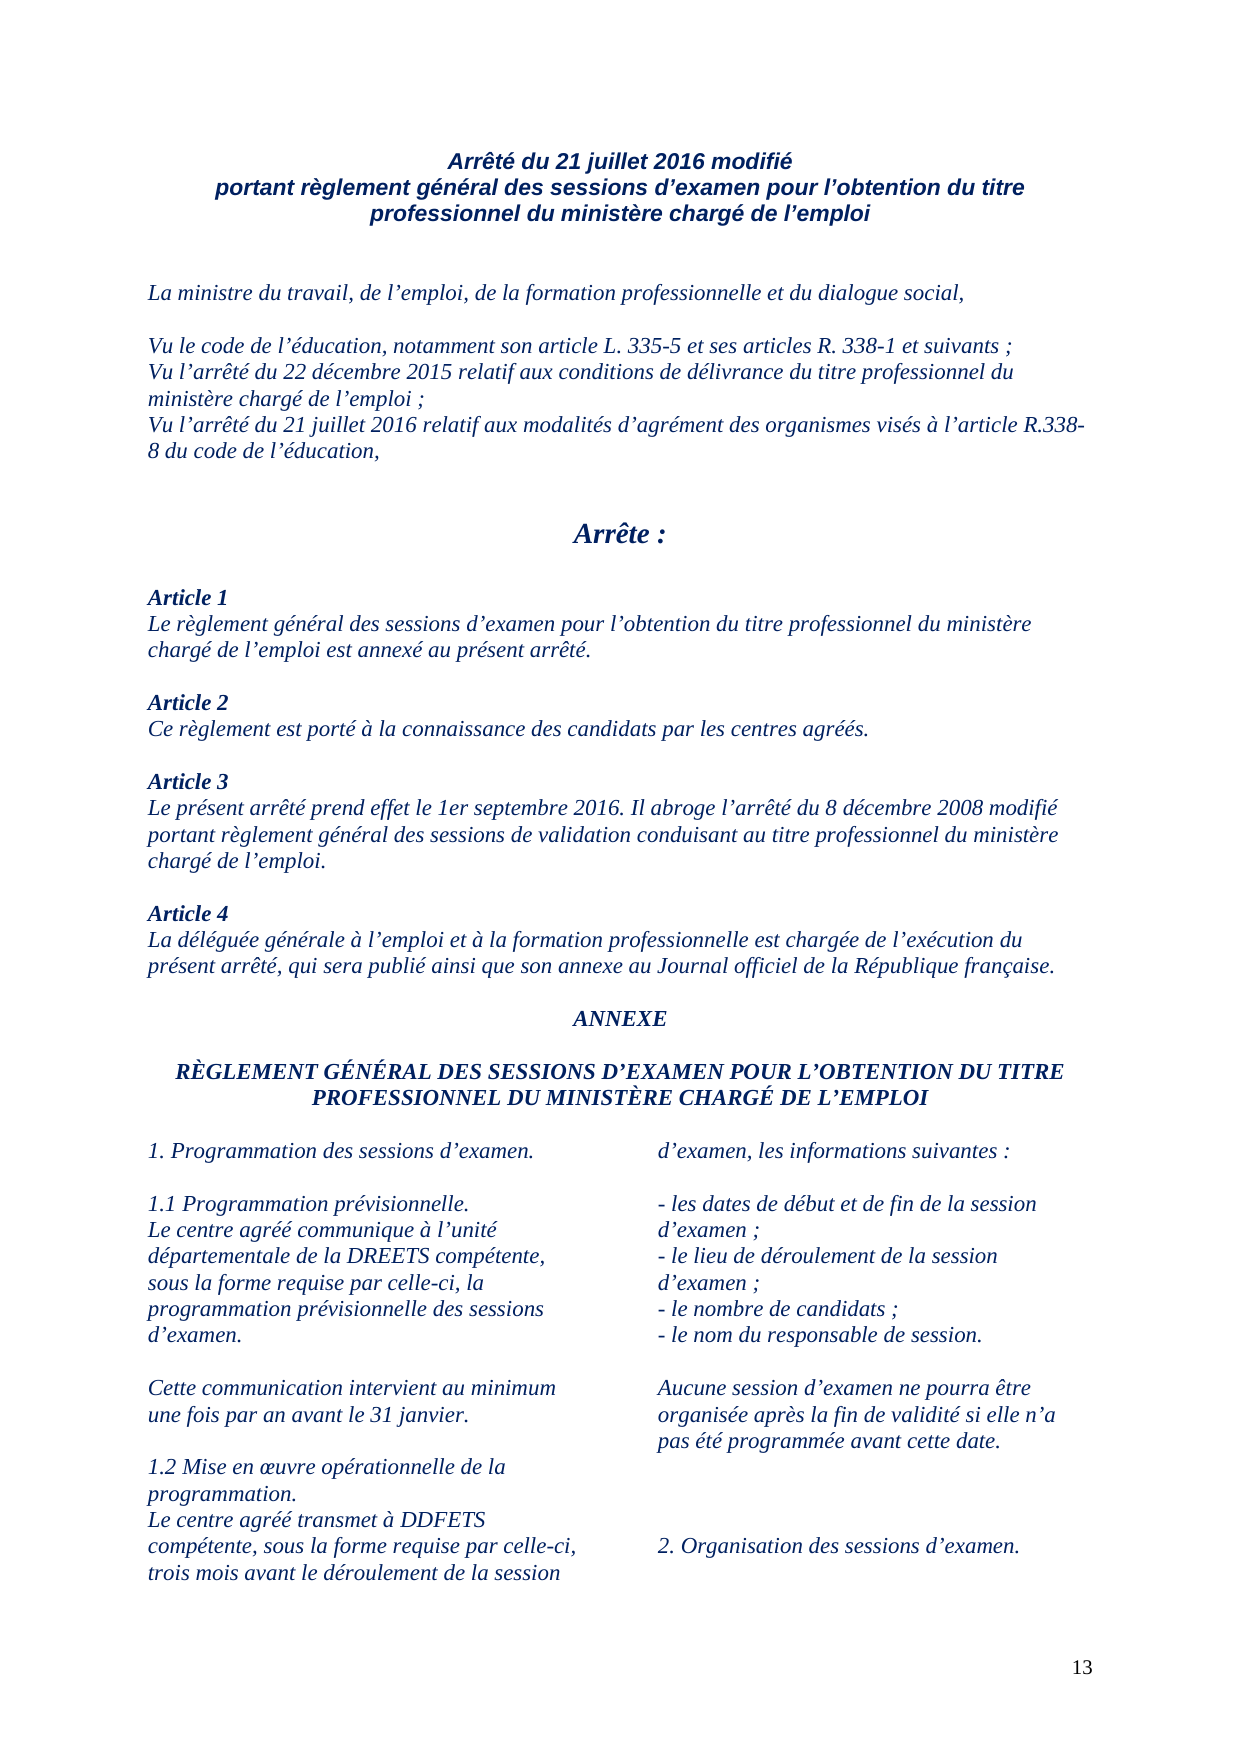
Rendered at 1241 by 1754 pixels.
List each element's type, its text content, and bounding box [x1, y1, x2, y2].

text - le nombre de candidats ; [658, 1295, 1093, 1322]
text Vu l’arrêté du 22 décembre 2015 relatif aux conditions de délivrance du titre professionnel du ministère chargé de l’emploi ; [148, 358, 1093, 411]
text Article 2 [148, 689, 1093, 715]
text Le centre agréé communique à l’unité départementale de la DREETS compétente, sous la forme requise par celle-ci, la programmation prévisionnelle des sessions d’examen. [148, 1216, 583, 1348]
text Cette communication intervient au minimum une fois par an avant le 31 janvier. [148, 1374, 583, 1427]
text Arrête : [148, 517, 1093, 550]
text Aucune session d’examen ne pourra être organisée après la fin de validité si elle n’a pas été programmée avant cette date. [658, 1374, 1093, 1453]
text RÈGLEMENT GÉNÉRAL DES SESSIONS D’EXAMEN POUR L’OBTENTION DU TITRE PROFESSIONNEL DU MINISTÈRE CHARGÉ DE L’EMPLOI [148, 1058, 1093, 1111]
text - le nom du responsable de session. [658, 1322, 1093, 1348]
text Vu l’arrêté du 21 juillet 2016 relatif aux modalités d’agrément des organismes visés à l’article R.338-8 du code de l’éducation, [148, 411, 1093, 464]
text 2. Organisation des sessions d’examen. [658, 1532, 1093, 1559]
text Article 3 [148, 768, 1093, 794]
text - les dates de début et de fin de la session d’examen ; [658, 1190, 1093, 1242]
text portant règlement général des sessions d’examen pour l’obtention du titre professionnel du ministère chargé de l’emploi [148, 174, 1093, 227]
text 1.2 Mise en œuvre opérationnelle de la programmation. [148, 1453, 583, 1506]
text - le lieu de déroulement de la session d’examen ; [658, 1242, 1093, 1295]
text Le règlement général des sessions d’examen pour l’obtention du titre professionnel du ministère chargé de l’emploi est annexé au présent arrêté. [148, 610, 1093, 663]
text ANNEXE [148, 1005, 1093, 1032]
text La ministre du travail, de l’emploi, de la formation professionnelle et du dialogue social, [148, 279, 1093, 306]
text Le centre agréé transmet à DDFETS compétente, sous la forme requise par celle-ci, trois mois avant le déroulement de la session d’examen, les informations suivantes : [148, 1506, 583, 1585]
text Ce règlement est porté à la connaissance des candidats par les centres agréés. [148, 715, 1093, 742]
text Le présent arrêté prend effet le 1er septembre 2016. Il abroge l’arrêté du 8 décembre 2008 modifié portant règlement général des sessions de validation conduisant au titre professionnel du ministère chargé de l’emploi. [148, 794, 1093, 873]
text 1.1 Programmation prévisionnelle. [148, 1190, 583, 1216]
text Article 1 [148, 584, 1093, 610]
text Article 4 [148, 900, 1093, 926]
text La déléguée générale à l’emploi et à la formation professionnelle est chargée de l’exécution du présent arrêté, qui sera publié ainsi que son annexe au Journal officiel de la République française. [148, 926, 1093, 979]
text Arrêté du 21 juillet 2016 modifié [148, 148, 1093, 174]
text Vu le code de l’éducation, notamment son article L. 335-5 et ses articles R. 338-1 et suivants ; [148, 332, 1093, 358]
text 1. Programmation des sessions d’examen. [148, 1137, 583, 1163]
text Le centre agréé transmet à DDFETS compétente, sous la forme requise par celle-ci, trois mois avant le déroulement de la session d’examen, les informations suivantes : [658, 1137, 1093, 1163]
